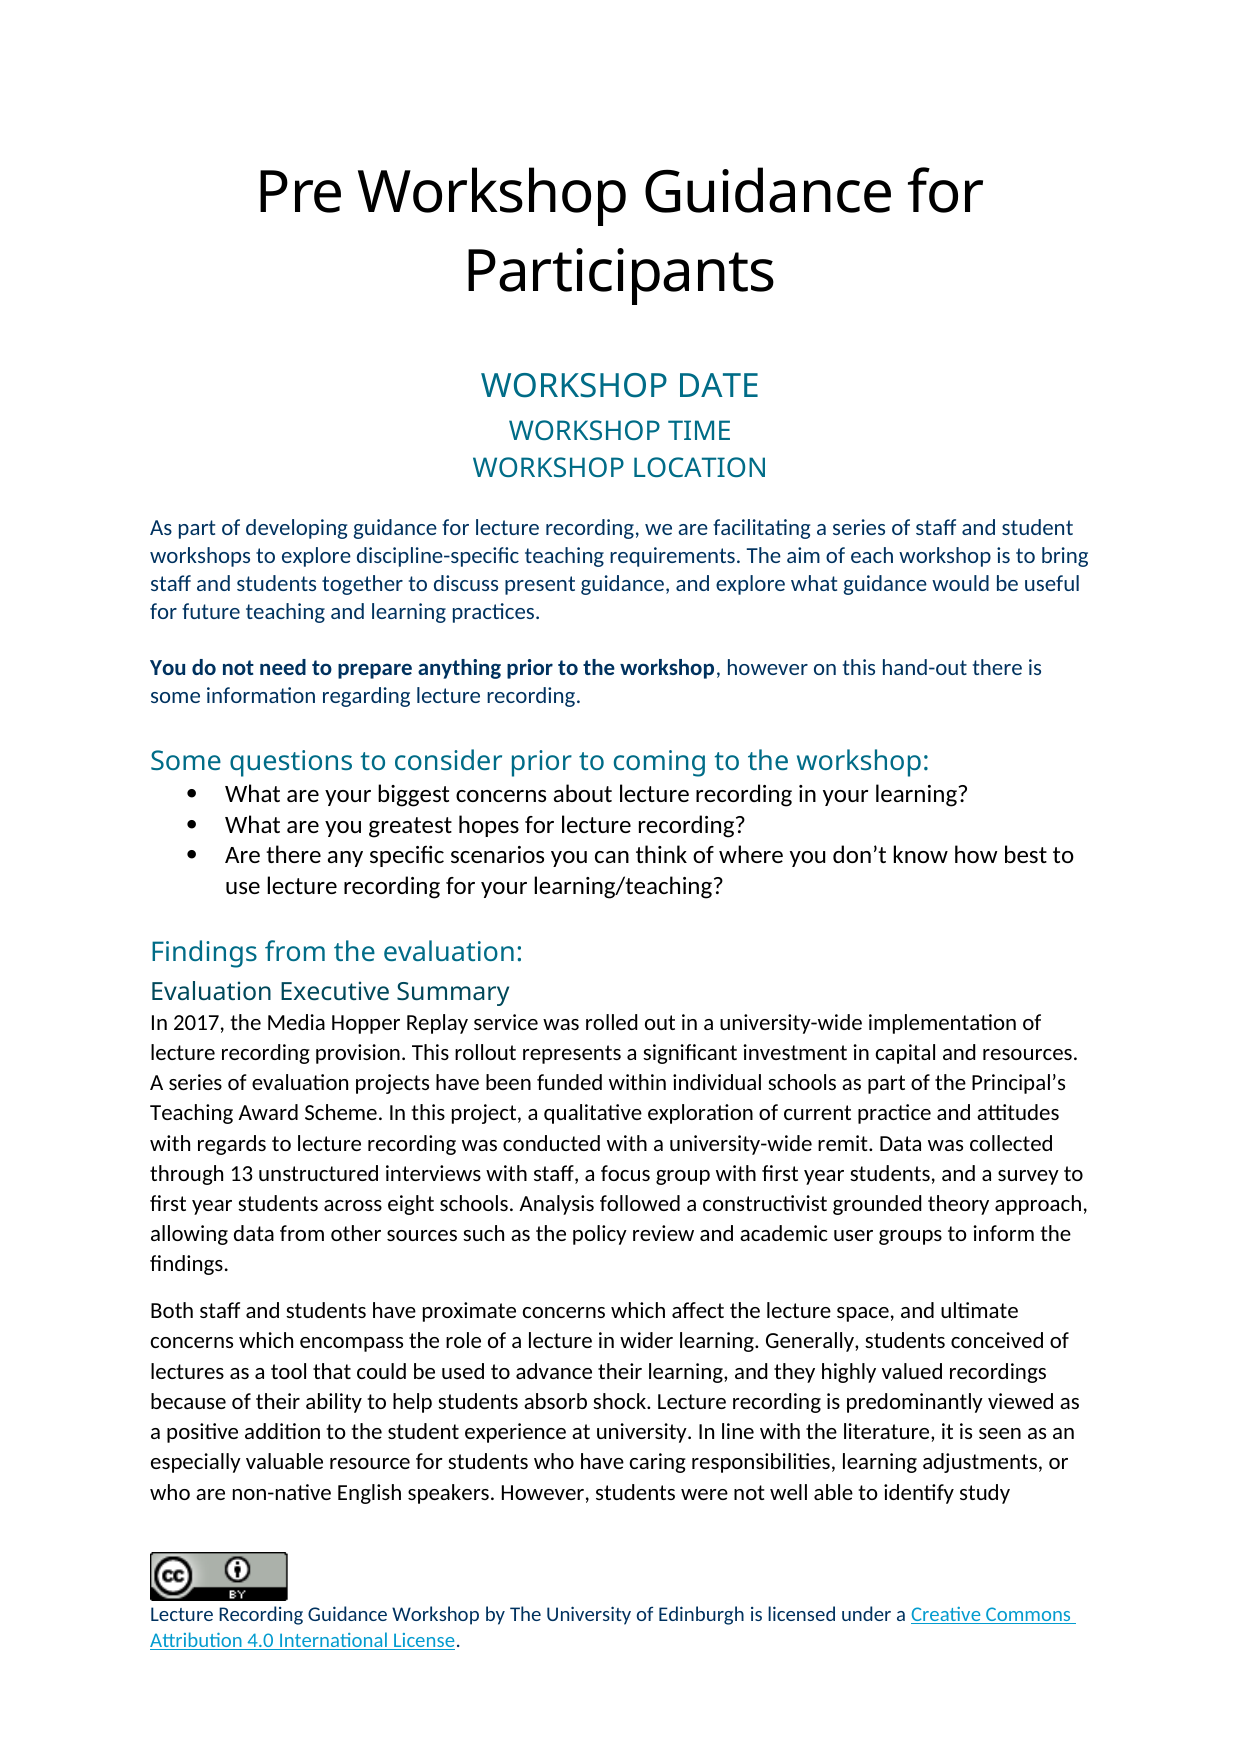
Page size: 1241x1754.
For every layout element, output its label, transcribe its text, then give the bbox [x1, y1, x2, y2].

subtitle WORKSHOP TIME [150, 412, 1090, 448]
list What are you greatest hopes for lecture recording? [187, 809, 1090, 839]
text In 2017, the Media Hopper Replay service was rolled out in a university-wide implementation of lecture recording provision. This rollout represents a significant investment in capital and resources. A series of evaluation projects have been funded within individual schools as part of the Principal’s Teaching Award Scheme. In this project, a qualitative exploration of current practice and attitudes with regards to lecture recording was conducted with a university-wide remit. Data was collected through 13 unstructured interviews with staff, a focus group with first year students, and a survey to first year students across eight schools. Analysis followed a constructivist grounded theory approach, allowing data from other sources such as the policy review and academic user groups to inform the findings. [150, 1008, 1090, 1278]
text WORKSHOP LOCATION [150, 448, 1090, 485]
picture [150, 1552, 288, 1601]
text As part of developing guidance for lecture recording, we are facilitating a series of staff and student workshops to explore discipline-specific teaching requirements. The aim of each workshop is to bring staff and students together to discuss present guidance, and explore what guidance would be useful for future teaching and learning practices. [150, 513, 1090, 625]
subtitle WORKSHOP DATE [150, 362, 1090, 407]
subtitle Findings from the evaluation: [150, 933, 1090, 970]
subtitle Evaluation Executive Summary [150, 974, 1090, 1008]
subtitle Some questions to consider prior to coming to the workshop: [150, 742, 1090, 778]
list What are your biggest concerns about lecture recording in your learning? [187, 778, 1090, 809]
text You do not need to prepare anything prior to the workshop, however on this hand-out there is some information regarding lecture recording. [150, 653, 1090, 709]
list Are there any specific scenarios you can think of where you don’t know how best to use lecture recording for your learning/teaching? [187, 839, 1090, 901]
title Pre Workshop Guidance for Participants [150, 150, 1090, 309]
